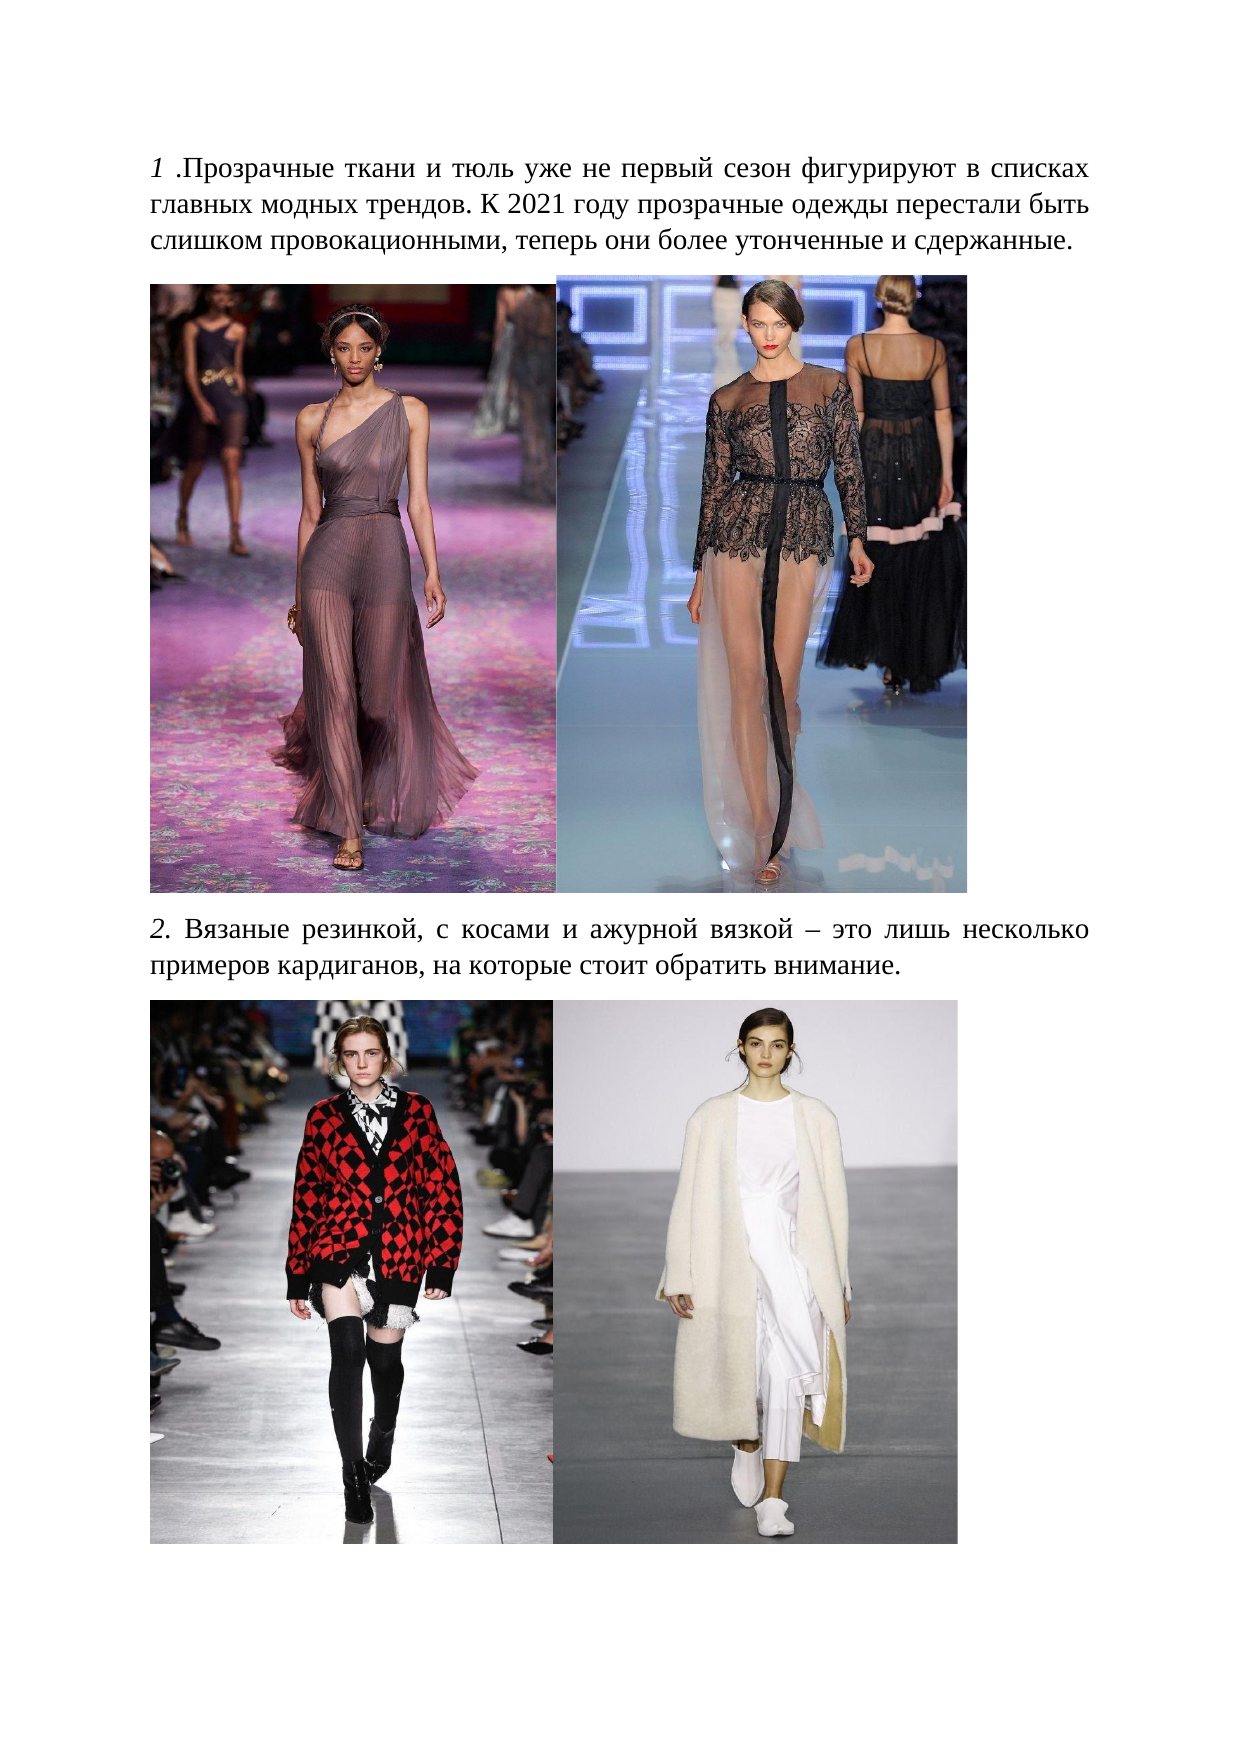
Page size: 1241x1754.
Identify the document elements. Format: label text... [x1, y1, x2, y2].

picture [150, 1000, 958, 1544]
picture [150, 275, 968, 893]
text 2. Вязаные резинкой, с косами и ажурной вязкой – это лишь несколько примеров кардиганов, на которые стоит обратить внимание. [150, 911, 1090, 981]
text 1 .Прозрачные ткани и тюль уже не первый сезон фигурируют в списках главных модных трендов. К 2021 году прозрачные одежды перестали быть слишком провокационными, теперь они более утонченные и сдержанные. [150, 150, 1090, 256]
